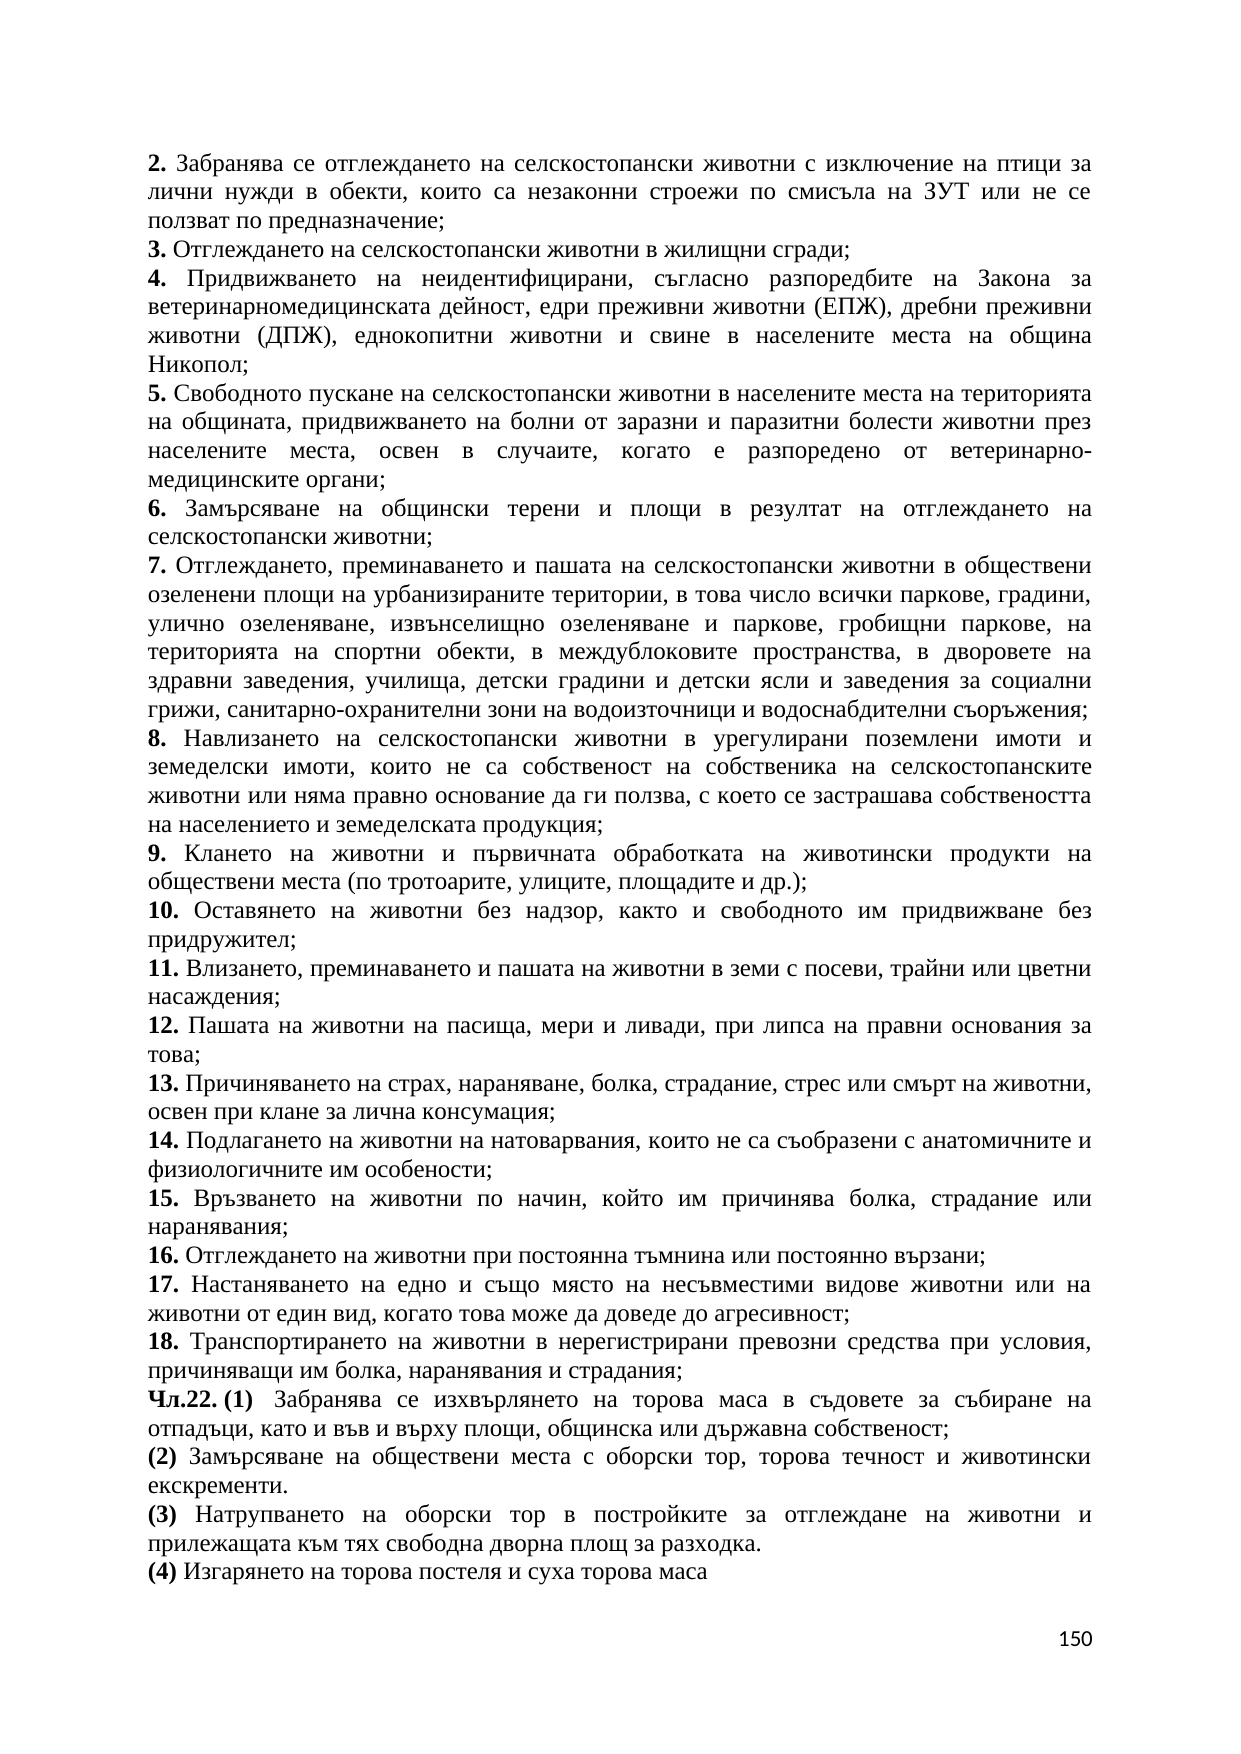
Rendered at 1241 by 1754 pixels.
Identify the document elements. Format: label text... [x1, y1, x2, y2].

text 8. Навлизането на селскостопански животни в урегулирани поземлени имоти и земеделски имоти, които не са собственост на собственика на селскостопанските животни или няма правно основание да ги ползва, с което се застрашава собствеността на населението и земеделската продукция; [148, 723, 1093, 838]
text 5. Свободното пускане на селскостопански животни в населените места на територията на общината, придвижването на болни от заразни и паразитни болести животни през населените места, освен в случаите, когато е разпоредено от ветеринарно-медицинските органи; [148, 378, 1093, 493]
text 7. Отглеждането, преминаването и пашата на селскостопански животни в обществени озеленени площи на урбанизираните територии, в това число всички паркове, градини, улично озеленяване, извънселищно озеленяване и паркове, гробищни паркове, на територията на спортни обекти, в междублоковите пространства, в дворовете на здравни заведения, училища, детски градини и детски ясли и заведения за социални грижи, санитарно-охранителни зони на водоизточници и водоснабдителни съоръжения; [148, 550, 1093, 723]
text 17. Настаняването на едно и също място на несъвместими видове животни или на животни от един вид, когато това може да доведе до агресивност; [148, 1269, 1093, 1326]
text 4. Придвижването на неидентифицирани, съгласно разпоредбите на Закона за ветеринарномедицинската дейност, едри преживни животни (ЕПЖ), дребни преживни животни (ДПЖ), еднокопитни животни и свине в населените места на община Никопол; [148, 263, 1093, 378]
text 9. Клането на животни и първичната обработката на животински продукти на обществени места (по тротоарите, улиците, площадите и др.); [148, 838, 1093, 895]
text (3) Натрупването на оборски тор в постройките за отглеждане на животни и прилежащата към тях свободна дворна площ за разходка. [148, 1499, 1093, 1556]
text 15. Връзването на животни по начин, който им причинява болка, страдание или наранявания; [148, 1183, 1093, 1240]
text 2. Забранява се отглеждането на селскостопански животни с изключение на птици за лични нужди в обекти, които са незаконни строежи по смисъла на ЗУТ или не се ползват по предназначение; [148, 148, 1093, 234]
text 6. Замърсяване на общински терени и площи в резултат на отглеждането на селскостопански животни; [148, 493, 1093, 550]
text (2) Замърсяване на обществени места с оборски тор, торова течност и животински екскременти. [148, 1441, 1093, 1499]
text 3. Отглеждането на селскостопански животни в жилищни сгради; [148, 234, 1093, 263]
text 14. Подлагането на животни на натоварвания, които не са съобразени с анатомичните и физиологичните им особености; [148, 1125, 1093, 1183]
text 18. Транспортирането на животни в нерегистрирани превозни средства при условия, причиняващи им болка, наранявания и страдания; [148, 1326, 1093, 1384]
text 10. Оставянето на животни без надзор, както и свободното им придвижване без придружител; [148, 895, 1093, 953]
text 12. Пашата на животни на пасища, мери и ливади, при липса на правни основания за това; [148, 1010, 1093, 1068]
text Чл.22. (1) Забранява се изхвърлянето на торова маса в съдовете за събиране на отпадъци, като и във и върху площи, общинска или държавна собственост; [148, 1384, 1093, 1441]
text 11. Влизането, преминаването и пашата на животни в земи с посеви, трайни или цветни насаждения; [148, 953, 1093, 1010]
text 13. Причиняването на страх, нараняване, болка, страдание, стрес или смърт на животни, освен при клане за лична консумация; [148, 1068, 1093, 1125]
text 16. Отглеждането на животни при постоянна тъмнина или постоянно вързани; [148, 1240, 1093, 1269]
text (4) Изгарянето на торова постеля и суха торова маса [148, 1556, 1093, 1585]
